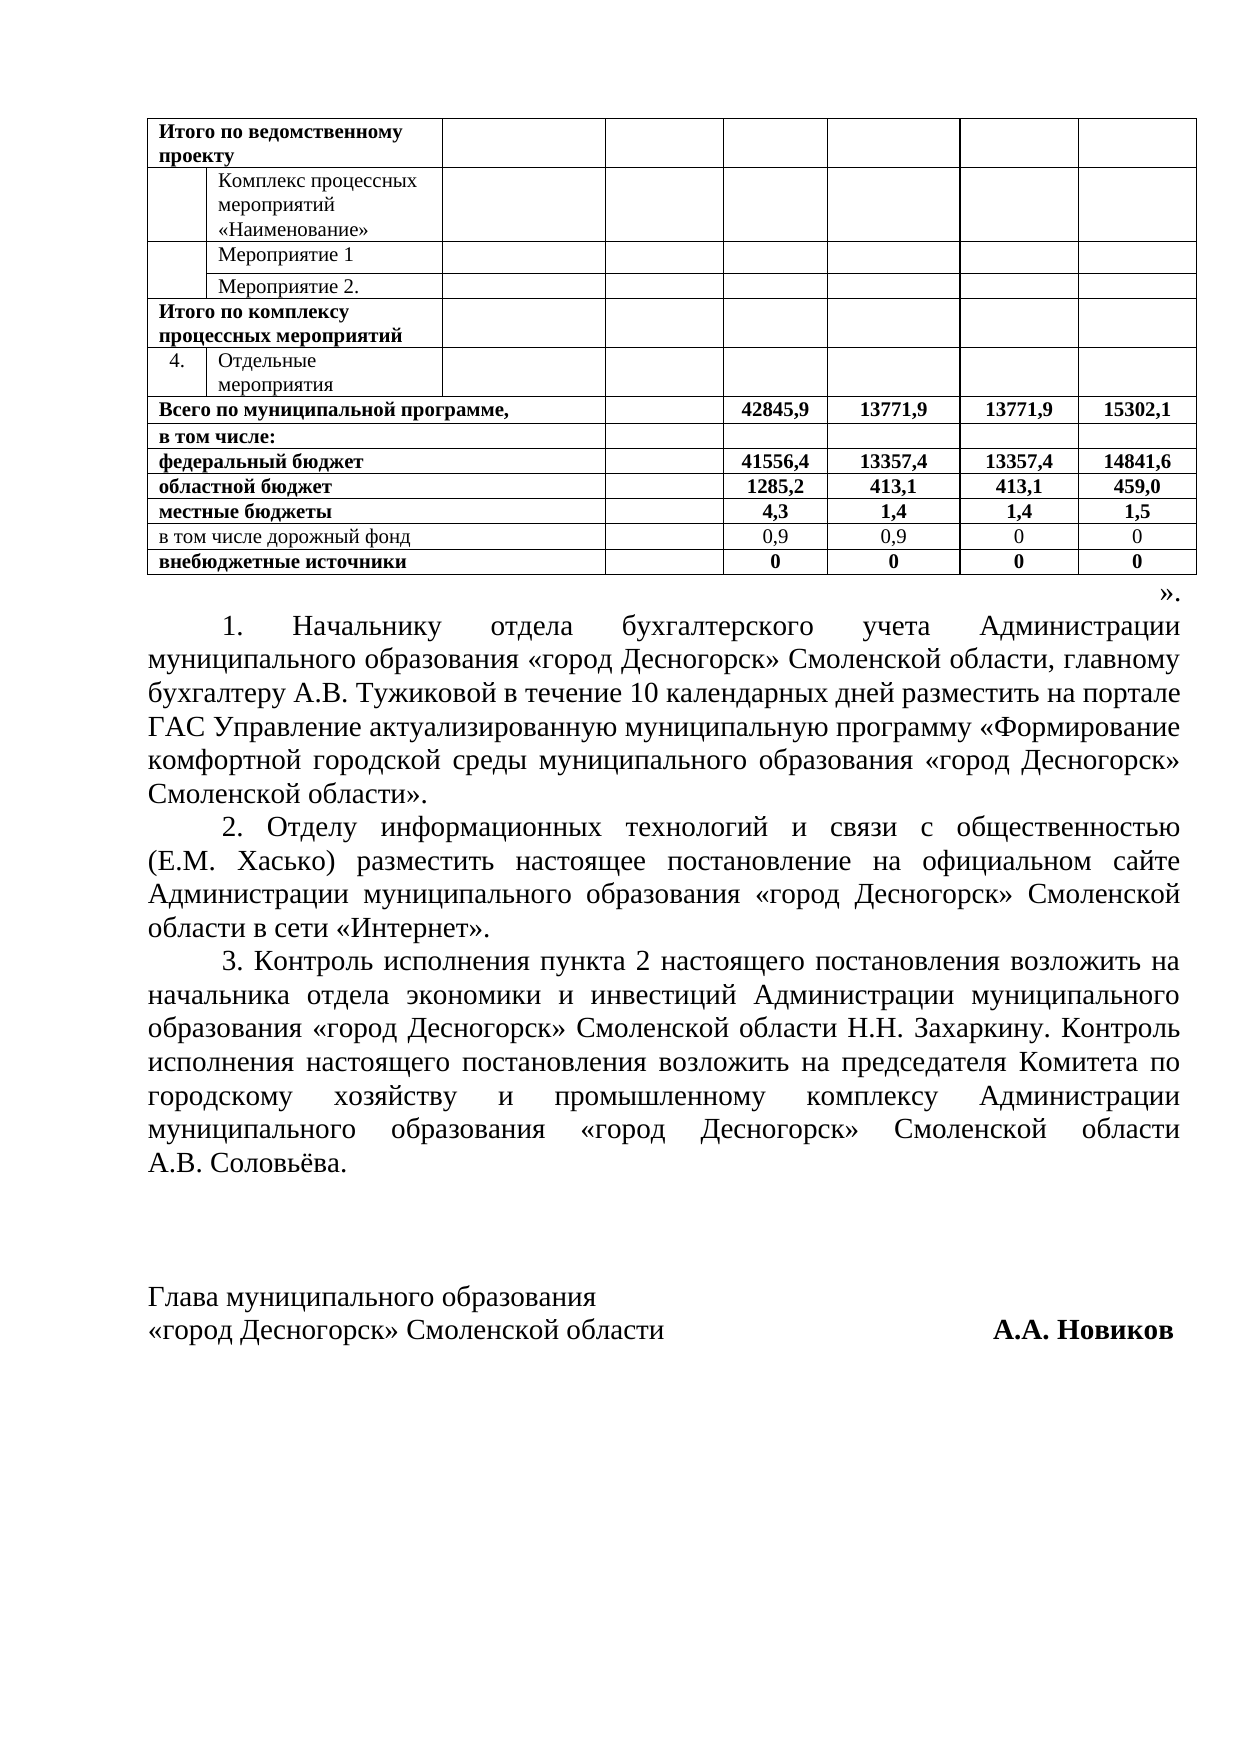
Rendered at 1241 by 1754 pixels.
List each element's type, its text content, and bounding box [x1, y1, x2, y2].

text 2. Отделу информационных технологий и связи с общественностью (Е.М. Хасько) разместить настоящее постановление на официальном сайте Администрации муниципального образования «город Десногорск» Смоленской области в сети «Интернет». [148, 809, 1181, 943]
table_cell 1,4 [961, 499, 1078, 523]
table_cell Итого по комплексу процессных мероприятий [148, 299, 442, 347]
table_cell [606, 168, 723, 241]
text 3. Контроль исполнения пункта 2 настоящего постановления возложить на начальника отдела экономики и инвестиций Администрации муниципального образования «город Десногорск» Смоленской области Н.Н. Захаркину. Контроль исполнения настоящего постановления возложить на председателя Комитета по городскому хозяйству и промышленному комплексу Администрации муниципального образования «город Десногорск» Смоленской области А.В. Соловьёва. [148, 943, 1181, 1178]
table_cell [606, 299, 723, 347]
table_cell 15302,1 [1079, 397, 1196, 423]
table_cell местные бюджеты [148, 499, 605, 523]
table_cell [724, 242, 827, 273]
table_cell [1079, 299, 1196, 347]
table_cell 413,1 [828, 474, 959, 498]
table_cell 1285,2 [724, 474, 827, 498]
table_cell 0 [828, 550, 959, 573]
table_cell 13771,9 [961, 397, 1078, 423]
table_cell [961, 168, 1078, 241]
table_cell [148, 242, 206, 273]
table_cell 0 [961, 550, 1078, 573]
table_cell [724, 168, 827, 241]
table_cell [724, 274, 827, 298]
table_cell в том числе: [148, 424, 605, 448]
table_cell [961, 348, 1078, 396]
table_cell [961, 119, 1078, 167]
text 1. Начальнику отдела бухгалтерского учета Администрации муниципального образования «город Десногорск» Смоленской области, главному бухгалтеру А.В. Тужиковой в течение 10 календарных дней разместить на портале ГАС Управление актуализированную муниципальную программу «Формирование комфортной городской среды муниципального образования «город Десногорск» Смоленской области». [148, 608, 1181, 809]
table_cell Всего по муниципальной программе, [148, 397, 605, 423]
text Глава муниципального образования [148, 1279, 1181, 1312]
table_cell Мероприятие 1 [207, 242, 442, 273]
table_cell [606, 397, 723, 423]
table_cell [1079, 168, 1196, 241]
table_cell 14841,6 [1079, 449, 1196, 473]
table_cell 4,3 [724, 499, 827, 523]
table_cell 459,0 [1079, 474, 1196, 498]
table_cell 42845,9 [724, 397, 827, 423]
table_cell [606, 348, 723, 396]
table_cell [828, 424, 959, 448]
table_cell 0 [724, 550, 827, 573]
table_cell федеральный бюджет [148, 449, 605, 473]
table_cell 1,5 [1079, 499, 1196, 523]
text ». [148, 575, 1181, 608]
table_cell Итого по ведомственному проекту [148, 119, 442, 167]
table_cell [1079, 348, 1196, 396]
table_cell [961, 242, 1078, 273]
table_cell [443, 168, 605, 241]
table_cell 413,1 [961, 474, 1078, 498]
table_cell [961, 424, 1078, 448]
table_cell [443, 348, 605, 396]
table_cell 0,9 [724, 524, 827, 548]
table_cell [961, 274, 1078, 298]
table_cell [828, 119, 959, 167]
table_cell областной бюджет [148, 474, 605, 498]
table_cell 4. [148, 348, 206, 396]
table_cell [724, 348, 827, 396]
text «город Десногорск» Смоленской области А.А. Новиков [148, 1312, 1181, 1346]
table_cell 0 [1079, 524, 1196, 548]
table_cell [828, 242, 959, 273]
table_cell [828, 348, 959, 396]
table_cell [606, 474, 723, 498]
table_cell [443, 274, 605, 298]
table_cell [1079, 119, 1196, 167]
table_cell [724, 299, 827, 347]
table_cell [606, 499, 723, 523]
table_cell [443, 299, 605, 347]
table_cell [1079, 242, 1196, 273]
table_cell [724, 119, 827, 167]
table_cell в том числе дорожный фонд [148, 524, 605, 548]
table_cell 1,4 [828, 499, 959, 523]
table_cell 0 [961, 524, 1078, 548]
table_cell Отдельные мероприятия [207, 348, 442, 396]
table_cell [606, 449, 723, 473]
table_cell внебюджетные источники [148, 550, 605, 573]
table_cell [1079, 274, 1196, 298]
table_cell 13357,4 [828, 449, 959, 473]
table_cell [443, 242, 605, 273]
table_cell [443, 119, 605, 167]
table_cell [606, 274, 723, 298]
table_cell [961, 299, 1078, 347]
table_cell 0 [1079, 550, 1196, 573]
table_cell [724, 424, 827, 448]
table_cell [606, 424, 723, 448]
table_cell [148, 273, 206, 298]
table_cell [606, 242, 723, 273]
table_cell [148, 168, 206, 241]
table_cell 13771,9 [828, 397, 959, 423]
table_cell [606, 524, 723, 548]
table_cell [828, 299, 959, 347]
table_cell [606, 550, 723, 573]
table_cell Комплекс процессных мероприятий «Наименование» [207, 168, 442, 241]
table_cell [828, 274, 959, 298]
table_cell [1079, 424, 1196, 448]
table_cell 41556,4 [724, 449, 827, 473]
table_cell 13357,4 [961, 449, 1078, 473]
table_cell [606, 119, 723, 167]
table_cell Мероприятие 2. [207, 274, 442, 298]
table_cell [828, 168, 959, 241]
table_cell 0,9 [828, 524, 959, 548]
